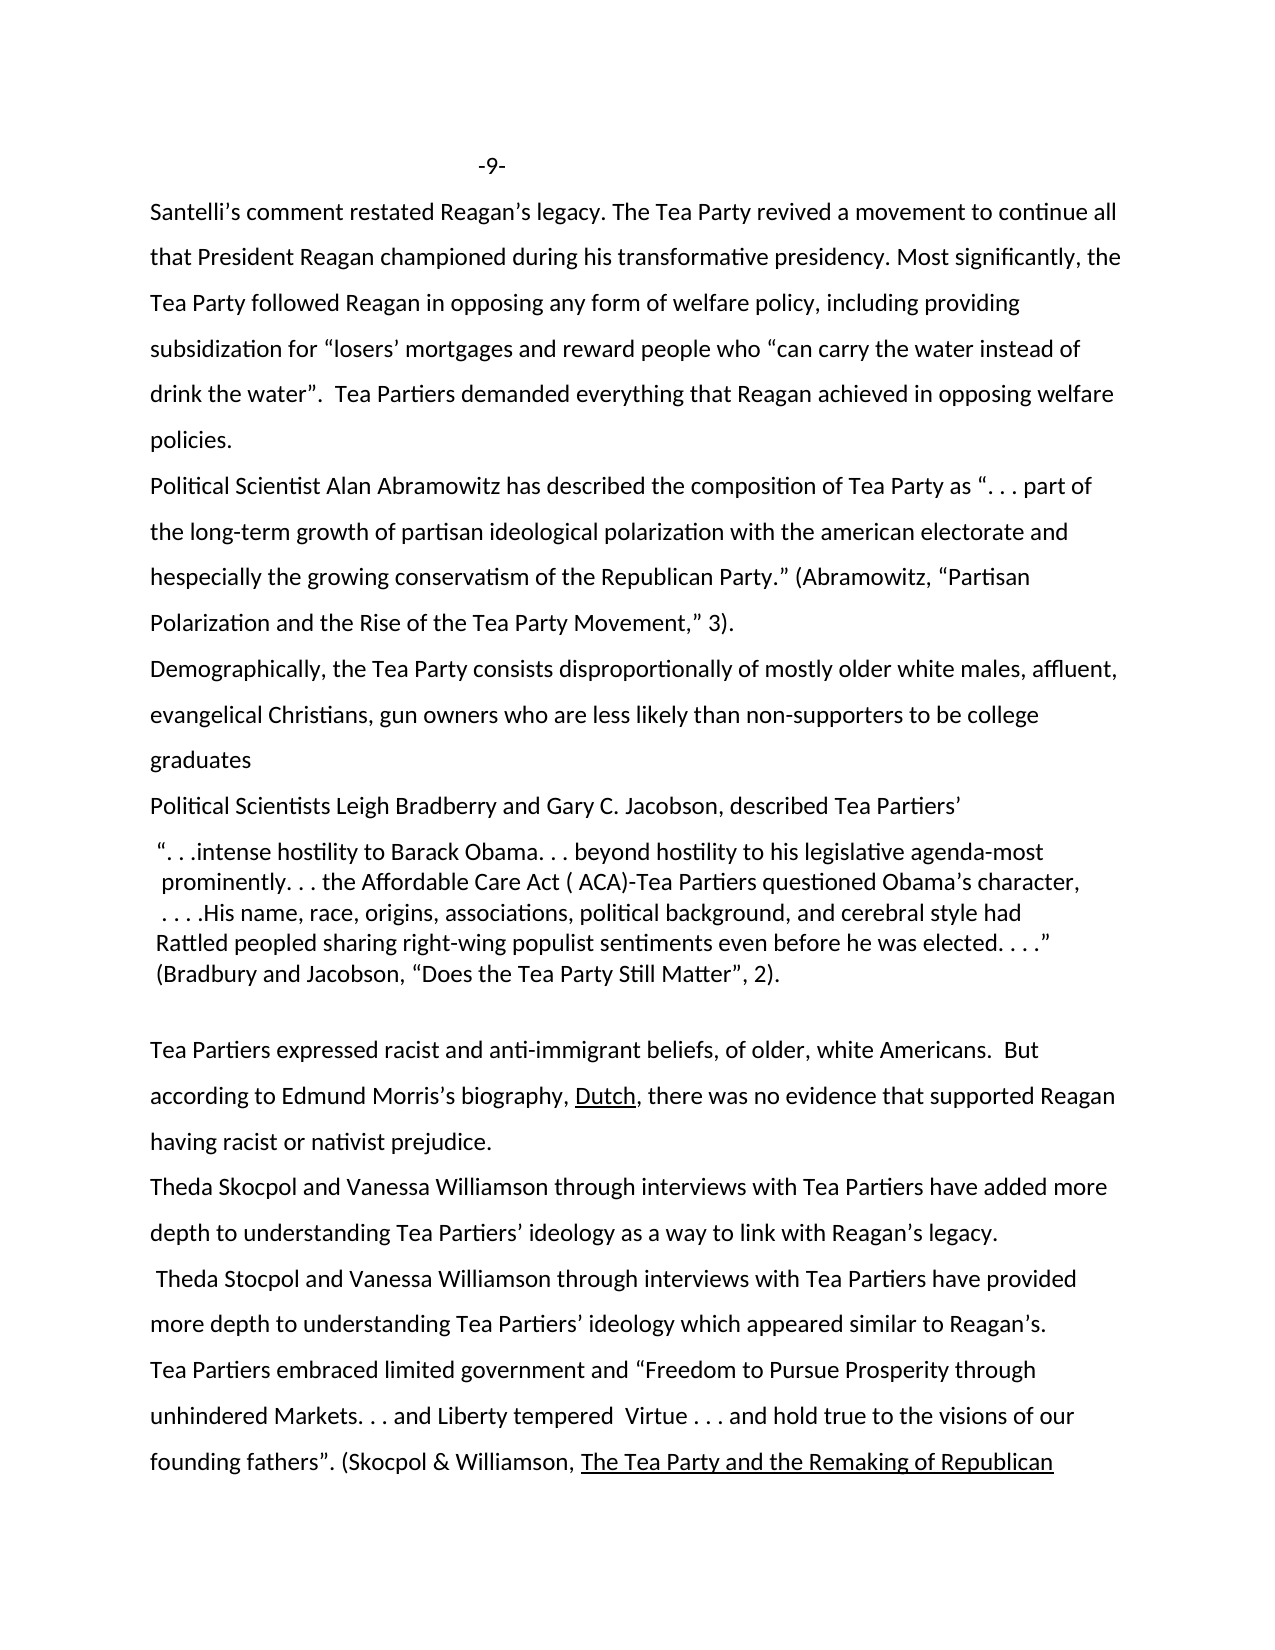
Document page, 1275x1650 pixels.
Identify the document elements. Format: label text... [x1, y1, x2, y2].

text . . . .His name, race, origins, associations, political background, and cerebral style had [150, 897, 1125, 927]
text Tea Partiers expressed racist and anti-immigrant beliefs, of older, white Americans. But according to Edmund Morris’s biography, Dutch, there was no evidence that supported Reagan having racist or nativist prejudice. [150, 1034, 1125, 1156]
text prominently. . . the Affordable Care Act ( ACA)-Tea Partiers questioned Obama’s character, [150, 866, 1125, 897]
text “. . .intense hostility to Barack Obama. . . beyond hostility to his legislative agenda-most [150, 836, 1125, 866]
text Theda Stocpol and Vanessa Williamson through interviews with Tea Partiers have provided more depth to understanding Tea Partiers’ ideology which appeared similar to Reagan’s. [150, 1263, 1125, 1339]
text Santelli’s comment restated Reagan’s legacy. The Tea Party revived a movement to continue all that President Reagan championed during his transformative presidency. Most significantly, the Tea Party followed Reagan in opposing any form of welfare policy, including providing subsidization for “losers’ mortgages and reward people who “can carry the water instead of drink the water”. Tea Partiers demanded everything that Reagan achieved in opposing welfare policies. [150, 196, 1125, 455]
text (Bradbury and Jacobson, “Does the Tea Party Still Matter”, 2). [150, 958, 1125, 988]
text Rattled peopled sharing right-wing populist sentiments even before he was elected. . . .” [150, 927, 1125, 958]
text Theda Skocpol and Vanessa Williamson through interviews with Tea Partiers have added more depth to understanding Tea Partiers’ ideology as a way to link with Reagan’s legacy. [150, 1171, 1125, 1248]
text Political Scientists Leigh Bradberry and Gary C. Jacobson, described Tea Partiers’ [150, 790, 1125, 821]
text Political Scientist Alan Abramowitz has described the composition of Tea Party as “. . . part of the long-term growth of partisan ideological polarization with the american electorate and hespecially the growing conservatism of the Republican Party.” (Abramowitz, “Partisan Polarization and the Rise of the Tea Party Movement,” 3). [150, 470, 1125, 638]
text Demographically, the Tea Party consists disproportionally of mostly older white males, affluent, evangelical Christians, gun owners who are less likely than non-supporters to be college graduates [150, 653, 1125, 775]
text Tea Partiers embraced limited government and “Freedom to Pursue Prosperity through unhindered Markets. . . and Liberty tempered Virtue . . . and hold true to the visions of our founding fathers”. (Skocpol & Williamson, The Tea Party and the Remaking of Republican [150, 1354, 1125, 1476]
text -9- [150, 150, 1125, 181]
